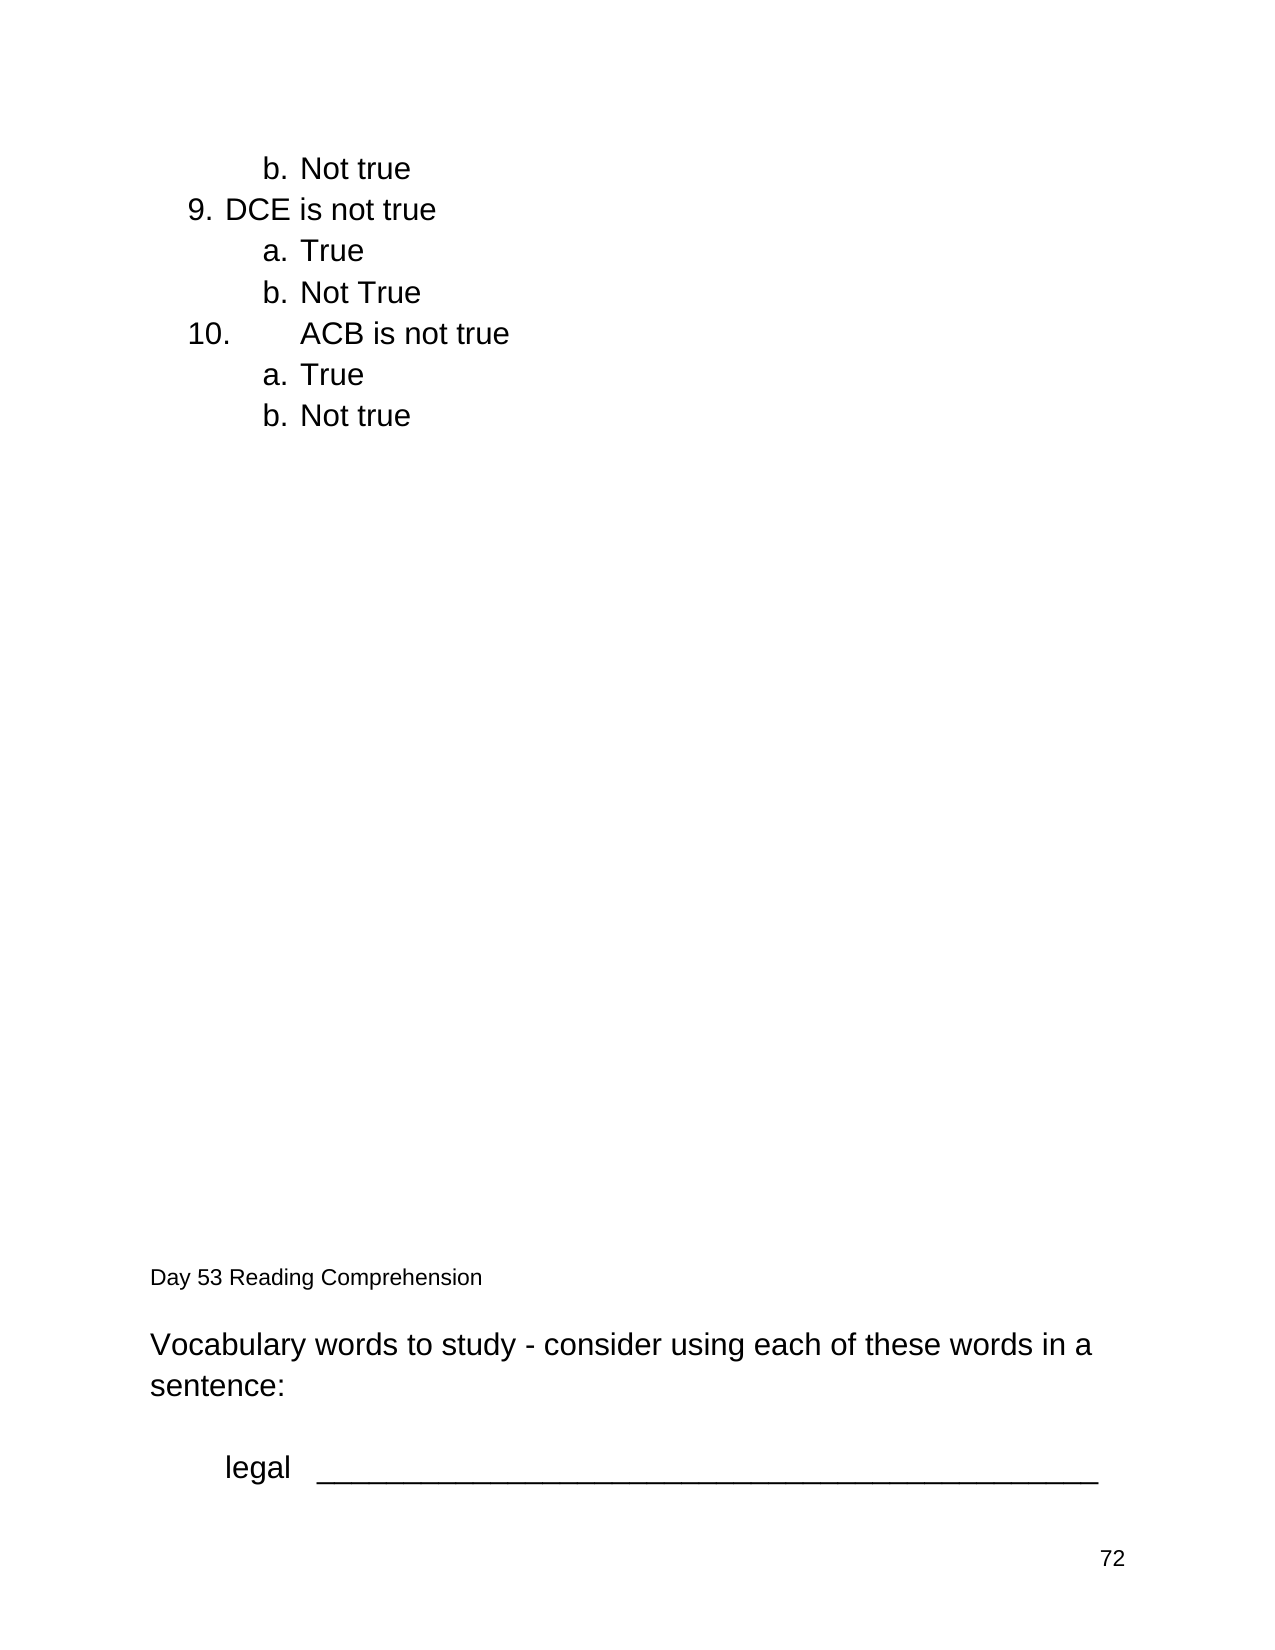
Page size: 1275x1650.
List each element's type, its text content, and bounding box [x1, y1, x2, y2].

list Not true [262, 150, 1125, 186]
list DCE is not true [187, 191, 1125, 227]
text legal _____________________________________________ [225, 1449, 1125, 1485]
list Not True [262, 274, 1125, 310]
list True [262, 232, 1125, 268]
list Not true [262, 397, 1125, 433]
list ACB is not true [187, 315, 1125, 351]
text Day 53 Reading Comprehension [150, 1264, 1125, 1290]
list True [262, 356, 1125, 392]
text Vocabulary words to study - consider using each of these words in a sentence: [150, 1326, 1125, 1403]
